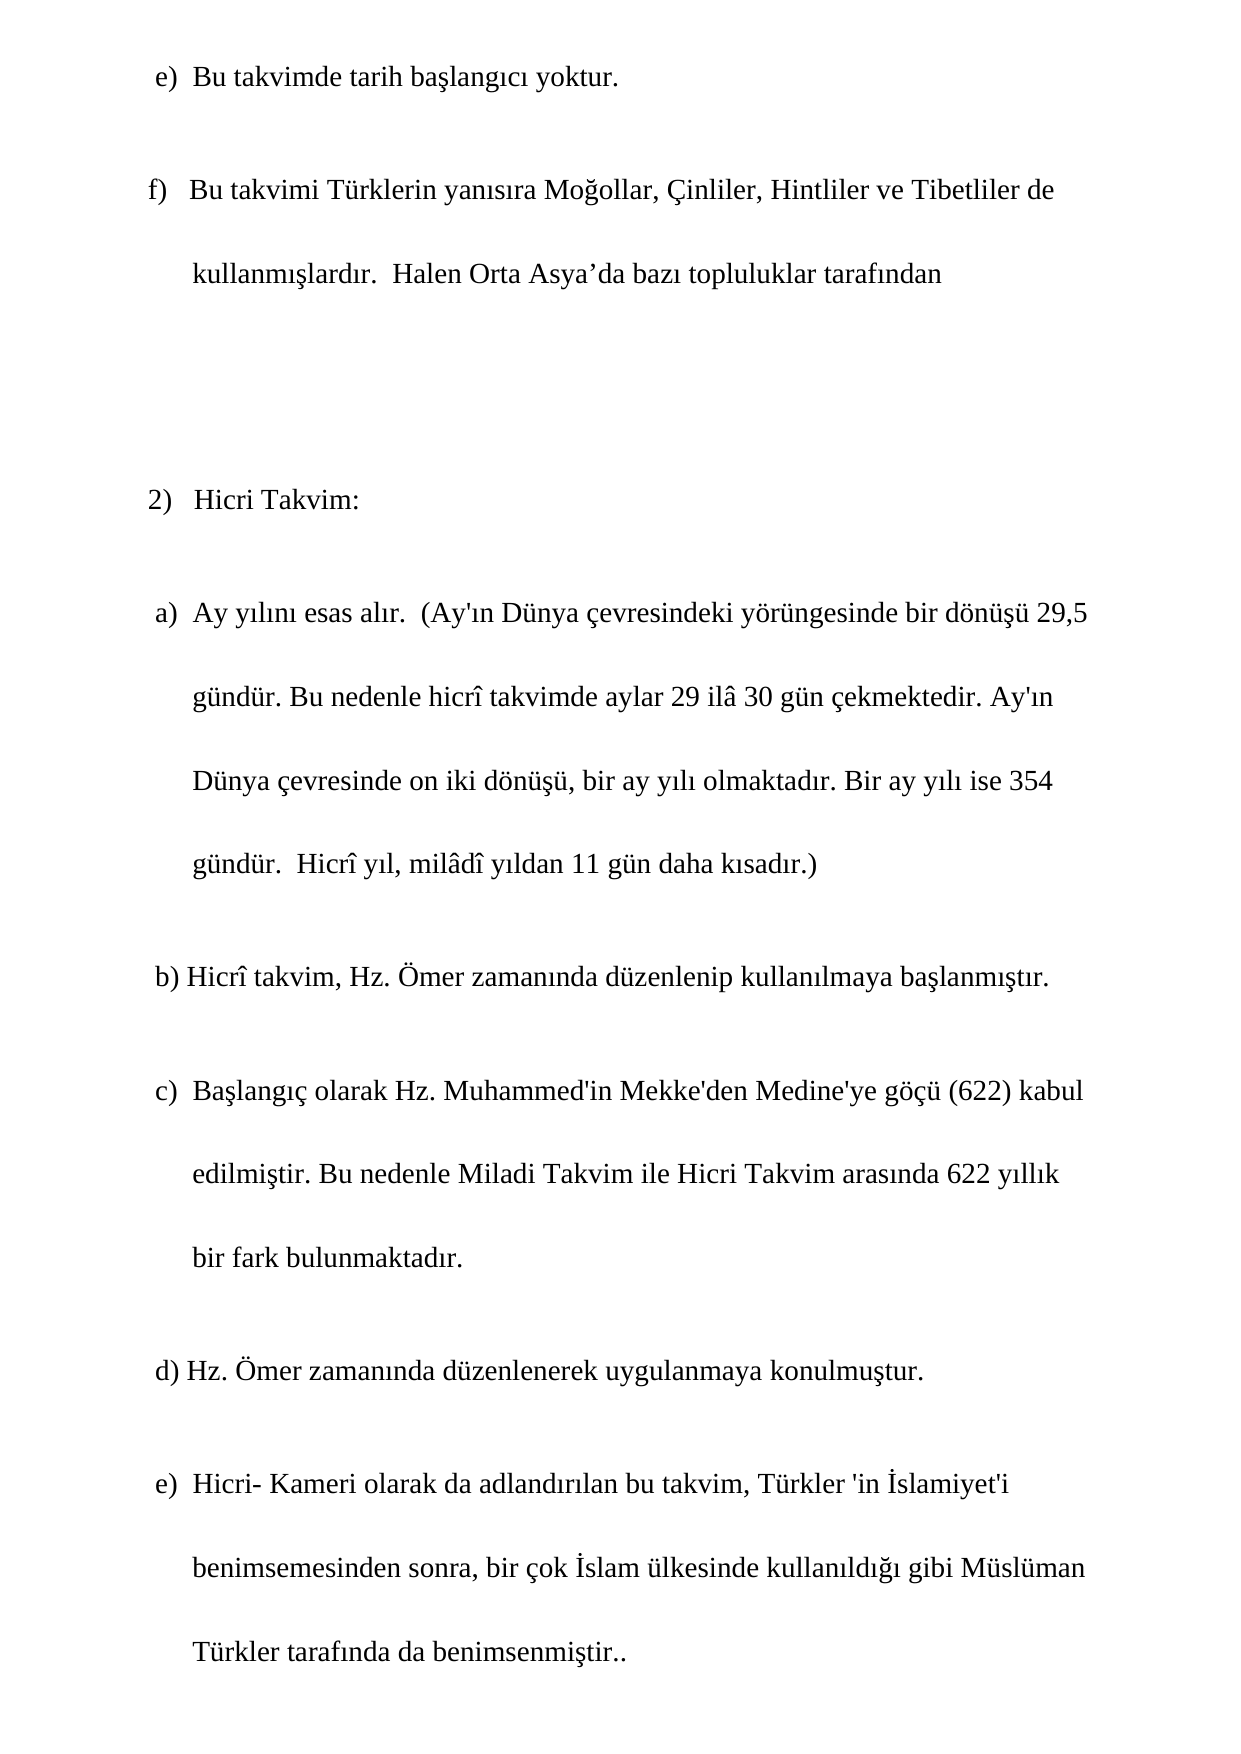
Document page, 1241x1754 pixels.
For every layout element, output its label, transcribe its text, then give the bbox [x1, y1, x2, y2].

text d) Hz. Ömer zamanında düzenlenerek uygulanmaya konulmuştur. [148, 1353, 1093, 1387]
text c) Başlangıç olarak Hz. Muhammed'in Mekke'den Medine'ye göçü (622) kabul edilmiştir. Bu nedenle Miladi Takvim ile Hicri Takvim arasında 622 yıllık bir fark bulunmaktadır. [148, 1073, 1093, 1274]
text e) Bu takvimde tarih başlangıcı yoktur. [148, 59, 1093, 93]
text e) Hicri- Kameri olarak da adlandırılan bu takvim, Türkler 'in İslamiyet'i benimsemesinden sonra, bir çok İslam ülkesinde kullanıldığı gibi Müslüman Türkler tarafında da benimsenmiştir.. [148, 1466, 1093, 1668]
text f) Bu takvimi Türklerin yanısıra Moğollar, Çinliler, Hintliler ve Tibetliler de kullanmışlardır. Halen Orta Asya’da bazı topluluklar tarafından [148, 172, 1093, 289]
text b) Hicrî takvim, Hz. Ömer zamanında düzenlenip kullanılmaya başlanmıştır. [148, 959, 1093, 993]
text a) Ay yılını esas alır. (Ay'ın Dünya çevresindeki yörüngesinde bir dönüşü 29,5 gündür. Bu nedenle hicrî takvimde aylar 29 ilâ 30 gün çekmektedir. Ay'ın Dünya çevresinde on iki dönüşü, bir ay yılı olmaktadır. Bir ay yılı ise 354 gündür. Hicrî yıl, milâdî yıldan 11 gün daha kısadır.) [148, 595, 1093, 880]
text 2) Hicri Takvim: [148, 482, 1093, 516]
